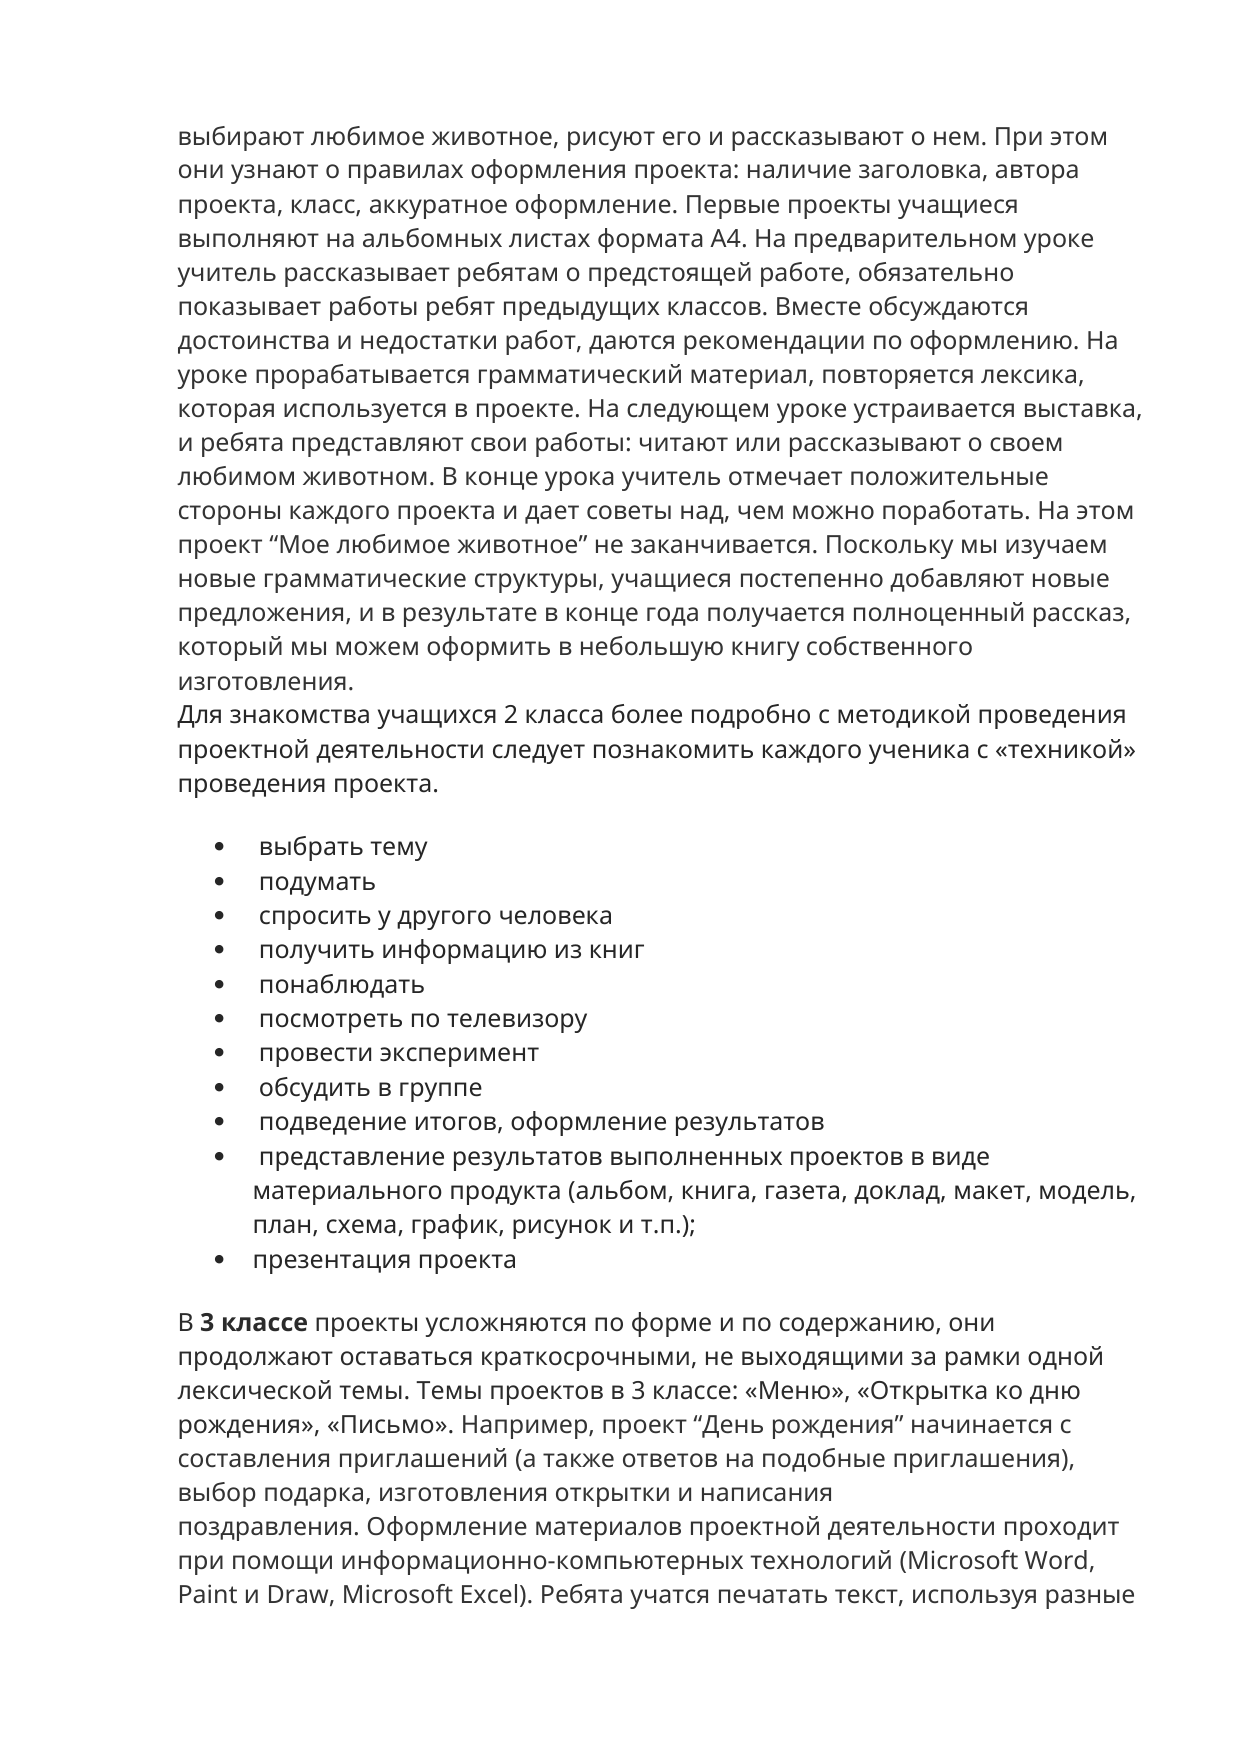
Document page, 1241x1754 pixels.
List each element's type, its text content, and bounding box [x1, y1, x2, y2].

list спросить у другого человека [215, 897, 1152, 932]
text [177, 1304, 1152, 1611]
list получить информацию из книг [215, 932, 1152, 966]
list обсудить в группе [215, 1069, 1152, 1103]
list подведение итогов, оформление результатов [215, 1103, 1152, 1138]
list провести эксперимент [215, 1035, 1152, 1069]
list презентация проекта [215, 1241, 1152, 1275]
list выбрать тему [215, 828, 1152, 863]
list понаблюдать [215, 966, 1152, 1000]
list подумать [215, 863, 1152, 897]
list представление результатов выполненных проектов в виде материального продукта (альбом, книга, газета, доклад, макет, модель, план, схема, график, рисунок и т.п.); [215, 1138, 1152, 1241]
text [177, 118, 1152, 799]
list посмотреть по телевизору [215, 1000, 1152, 1035]
